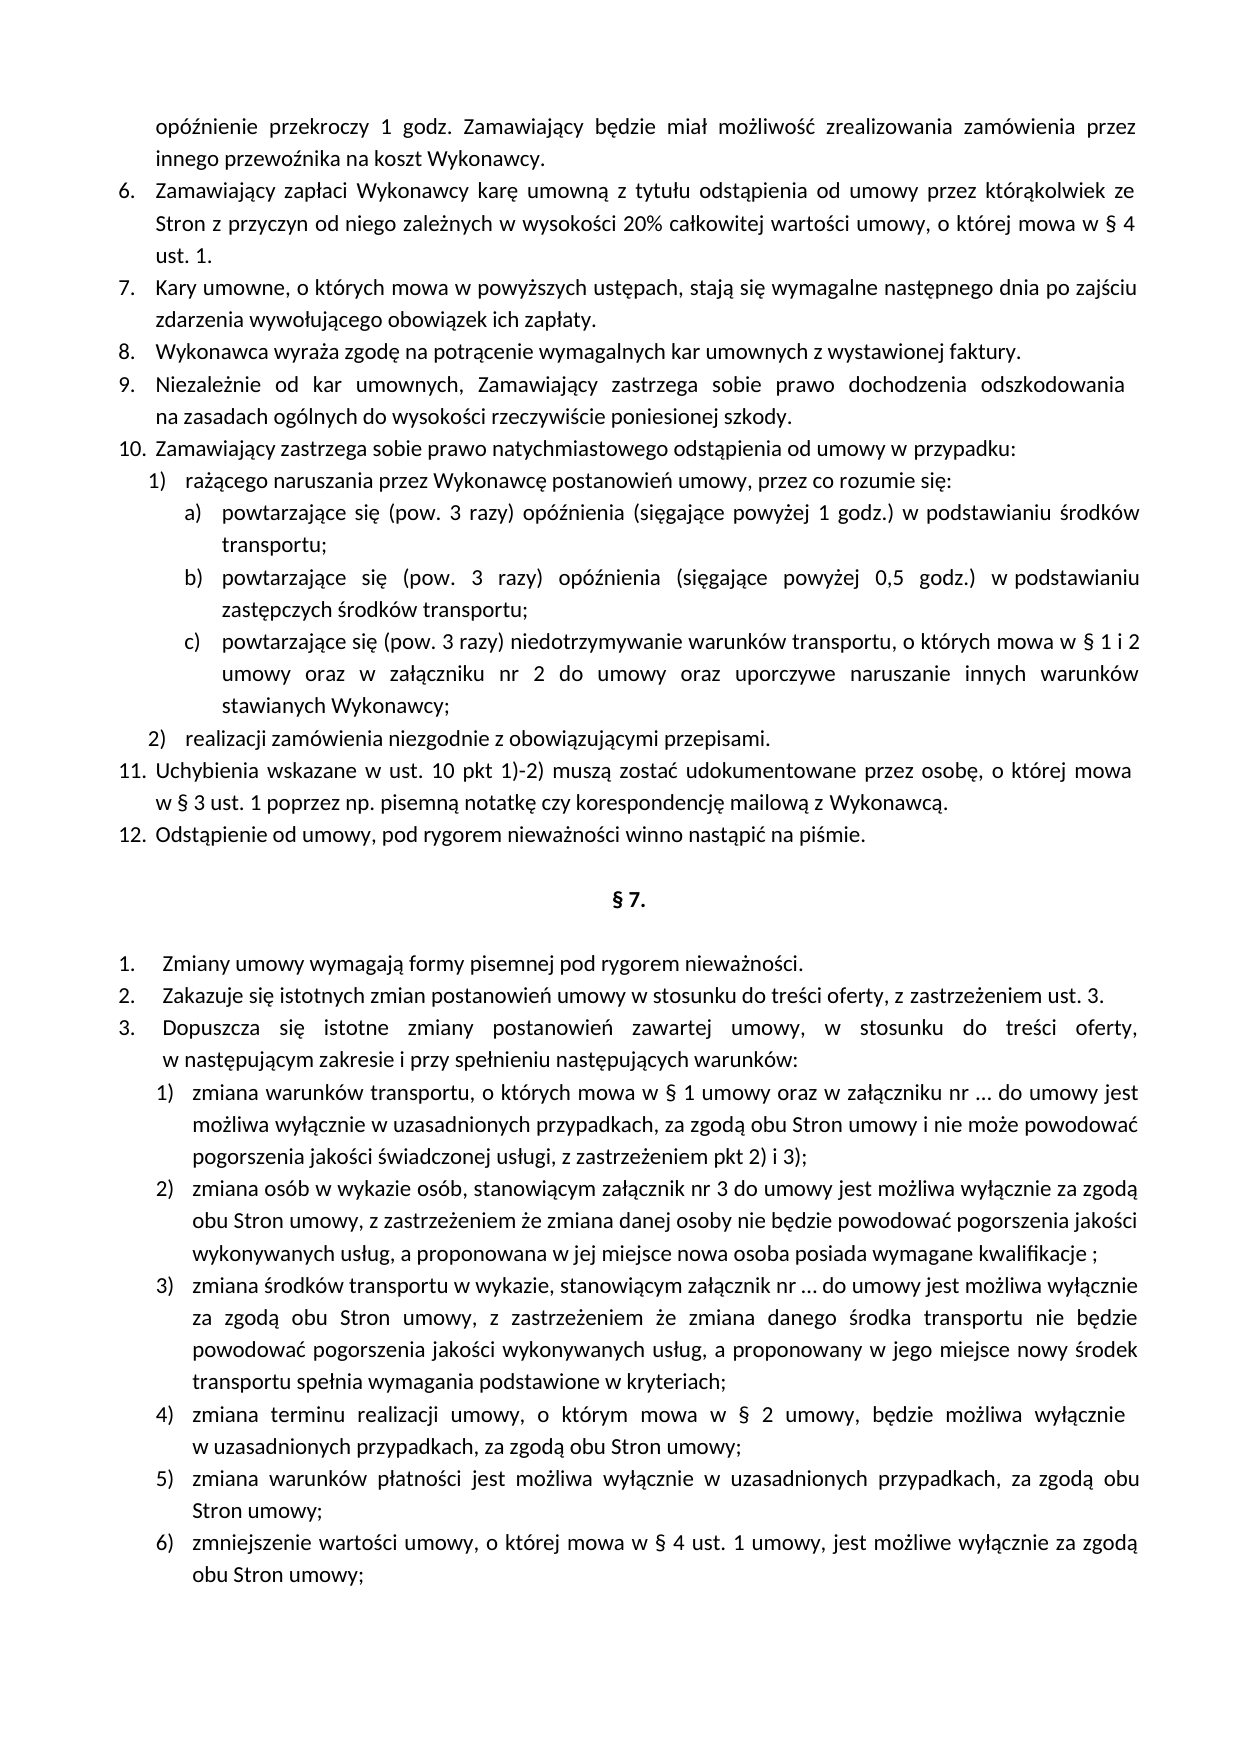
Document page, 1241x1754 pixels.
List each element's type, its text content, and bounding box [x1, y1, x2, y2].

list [118, 112, 1137, 172]
list zmiana terminu realizacji umowy, o którym mowa w § 2 umowy, będzie możliwa wyłącznie w uzasadnionych przypadkach, za zgodą obu Stron umowy; [156, 1400, 1140, 1460]
list powtarzające się (pow. 3 razy) opóźnienia (sięgające powyżej 0,5 godz.) w podstawianiu zastępczych środków transportu; [184, 563, 1140, 623]
list Zmiany umowy wymagają formy pisemnej pod rygorem nieważności. [118, 949, 1140, 977]
list realizacji zamówienia niezgodnie z obowiązującymi przepisami. [148, 724, 1140, 752]
list Kary umowne, o których mowa w powyższych ustępach, stają się wymagalne następnego dnia po zajściu zdarzenia wywołującego obowiązek ich zapłaty. [118, 273, 1140, 333]
text § 7. [118, 885, 1140, 913]
list Uchybienia wskazane w ust. 10 pkt 1)-2) muszą zostać udokumentowane przez osobę, o której mowa w § 3 ust. 1 poprzez np. pisemną notatkę czy korespondencję mailową z Wykonawcą. [118, 756, 1140, 816]
list Wykonawca wyraża zgodę na potrącenie wymagalnych kar umownych z wystawionej faktury. [118, 337, 1140, 366]
list powtarzające się (pow. 3 razy) niedotrzymywanie warunków transportu, o których mowa w § 1 i 2 umowy oraz w załączniku nr 2 do umowy oraz uporczywe naruszanie innych warunków stawianych Wykonawcy; [184, 627, 1140, 719]
list Zamawiający zastrzega sobie prawo natychmiastowego odstąpienia od umowy w przypadku: [118, 434, 1140, 462]
list Zakazuje się istotnych zmian postanowień umowy w stosunku do treści oferty, z zastrzeżeniem ust. 3. [118, 981, 1140, 1009]
list zmiana warunków transportu, o których mowa w § 1 umowy oraz w załączniku nr … do umowy jest możliwa wyłącznie w uzasadnionych przypadkach, za zgodą obu Stron umowy i nie może powodować pogorszenia jakości świadczonej usługi, z zastrzeżeniem pkt 2) i 3); [156, 1078, 1140, 1170]
list Odstąpienie od umowy, pod rygorem nieważności winno nastąpić na piśmie. [118, 820, 1140, 848]
list zmniejszenie wartości umowy, o której mowa w § 4 ust. 1 umowy, jest możliwe wyłącznie za zgodą obu Stron umowy; [156, 1528, 1140, 1589]
list Niezależnie od kar umownych, Zamawiający zastrzega sobie prawo dochodzenia odszkodowania na zasadach ogólnych do wysokości rzeczywiście poniesionej szkody. [118, 370, 1140, 430]
list powtarzające się (pow. 3 razy) opóźnienia (sięgające powyżej 1 godz.) w podstawianiu środków transportu; [184, 498, 1140, 559]
list Dopuszcza się istotne zmiany postanowień zawartej umowy, w stosunku do treści oferty, w następującym zakresie i przy spełnieniu następujących warunków: [118, 1013, 1140, 1074]
list Zamawiający zapłaci Wykonawcy karę umowną z tytułu odstąpienia od umowy przez którąkolwiek ze Stron z przyczyn od niego zależnych w wysokości 20% całkowitej wartości umowy, o której mowa w § 4 ust. 1. [118, 177, 1137, 269]
list zmiana środków transportu w wykazie, stanowiącym załącznik nr … do umowy jest możliwa wyłącznie za zgodą obu Stron umowy, z zastrzeżeniem że zmiana danego środka transportu nie będzie powodować pogorszenia jakości wykonywanych usług, a proponowany w jego miejsce nowy środek transportu spełnia wymagania podstawione w kryteriach; [156, 1271, 1140, 1396]
list zmiana osób w wykazie osób, stanowiącym załącznik nr 3 do umowy jest możliwa wyłącznie za zgodą obu Stron umowy, z zastrzeżeniem że zmiana danej osoby nie będzie powodować pogorszenia jakości wykonywanych usług, a proponowana w jej miejsce nowa osoba posiada wymagane kwalifikacje ; [156, 1174, 1140, 1267]
list rażącego naruszania przez Wykonawcę postanowień umowy, przez co rozumie się: [148, 466, 1140, 494]
list zmiana warunków płatności jest możliwa wyłącznie w uzasadnionych przypadkach, za zgodą obu Stron umowy; [156, 1464, 1140, 1524]
